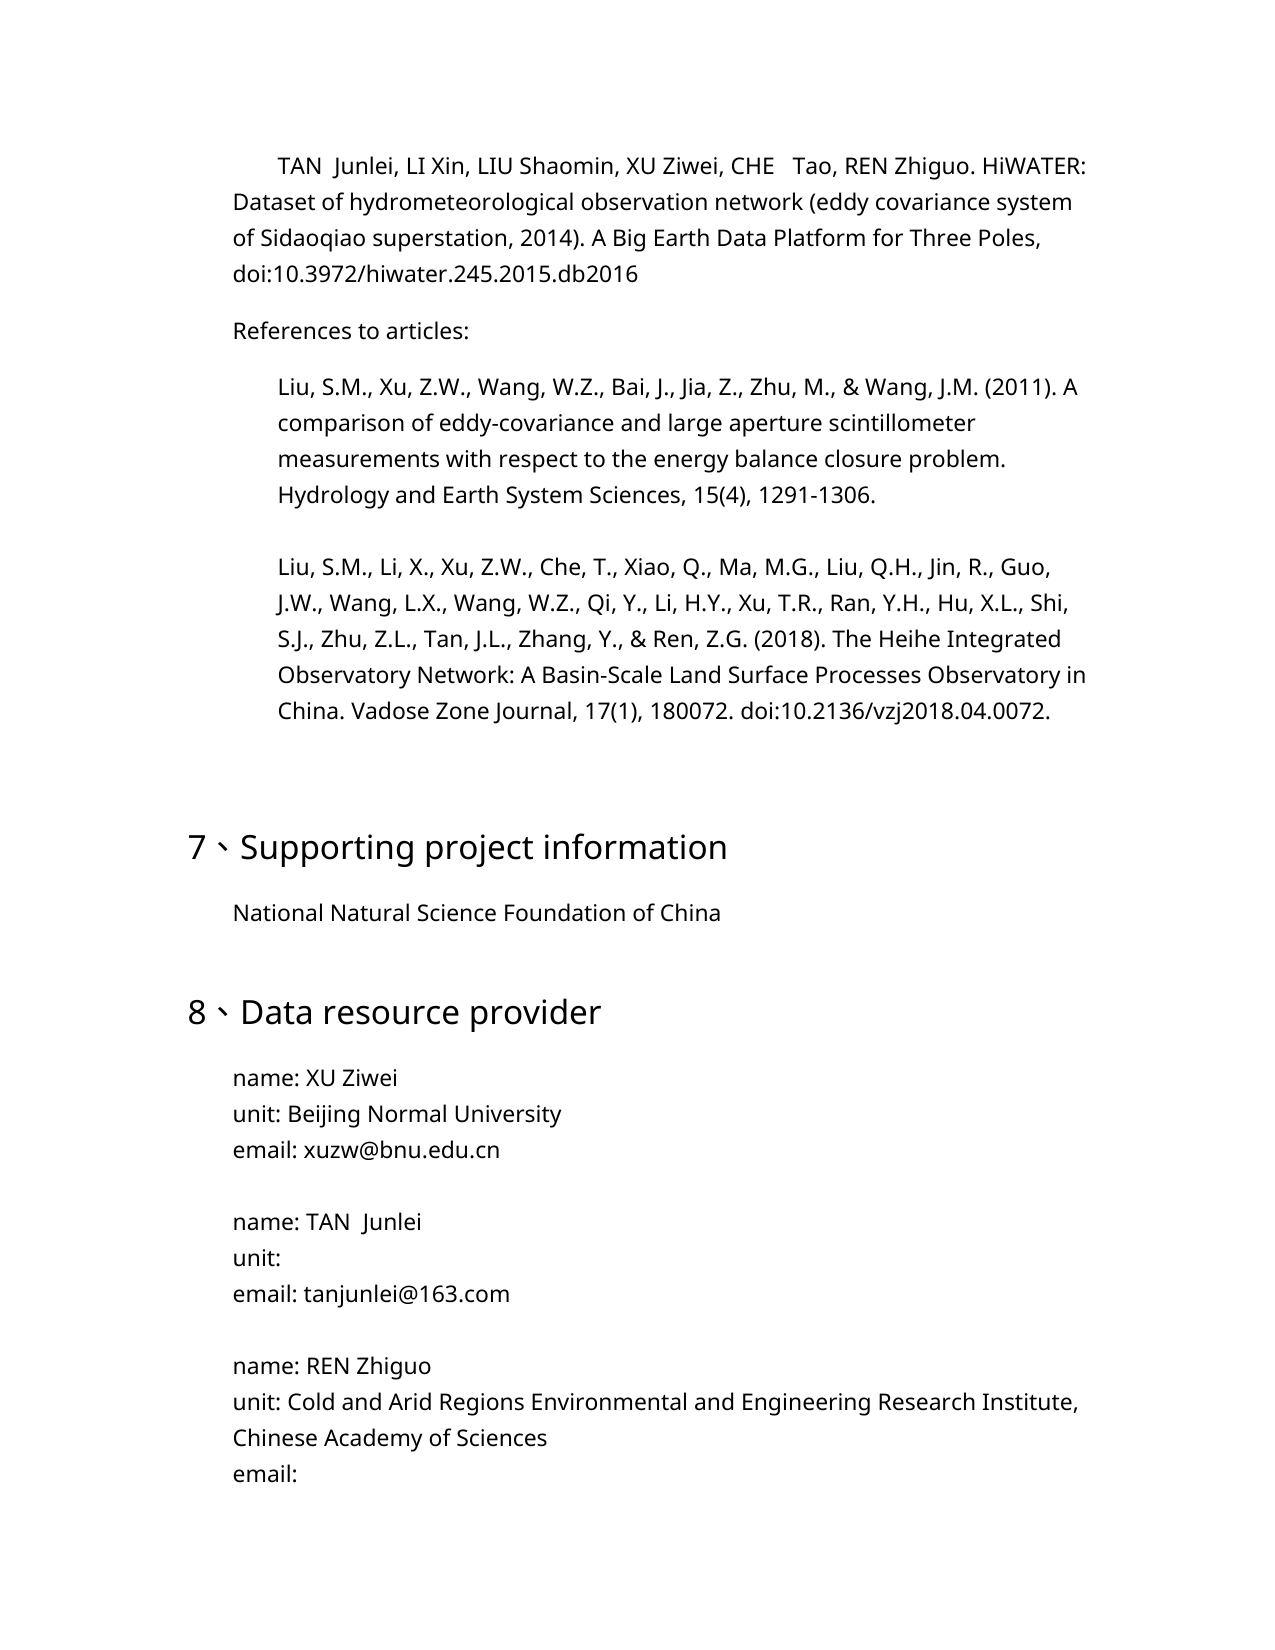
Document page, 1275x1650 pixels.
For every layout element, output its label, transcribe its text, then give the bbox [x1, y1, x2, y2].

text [232, 1062, 1087, 1489]
text Liu, S.M., Xu, Z.W., Wang, W.Z., Bai, J., Jia, Z., Zhu, M., & Wang, J.M. (2011). A comparison of eddy-covariance and large aperture scintillometer measurements with respect to the energy balance closure problem. Hydrology and Earth System Sciences, 15(4), 1291-1306. Liu, S.M., Li, X., Xu, Z.W., Che, T., Xiao, Q., Ma, M.G., Liu, Q.H., Jin, R., Guo, J.W., Wang, L.X., Wang, W.Z., Qi, Y., Li, H.Y., Xu, T.R., Ran, Y.H., Hu, X.L., Shi, S.J., Zhu, Z.L., Tan, J.L., Zhang, Y., & Ren, Z.G. (2018). The Heihe Integrated Observatory Network: A Basin-Scale Land Surface Processes Observatory in China. Vadose Zone Journal, 17(1), 180072. doi:10.2136/vzj2018.04.0072. [277, 371, 1087, 798]
text 8、Data resource provider [187, 989, 1087, 1034]
text References to articles: [232, 314, 1087, 346]
text National Natural Science Foundation of China [232, 896, 1087, 964]
text TAN Junlei, LI Xin, LIU Shaomin, XU Ziwei, CHE Tao, REN Zhiguo. HiWATER: Dataset of hydrometeorological observation network (eddy covariance system of Sidaoqiao superstation, 2014). A Big Earth Data Platform for Three Poles, doi:10.3972/hiwater.245.2015.db2016 [232, 150, 1087, 289]
text 7、Supporting project information [187, 823, 1087, 869]
